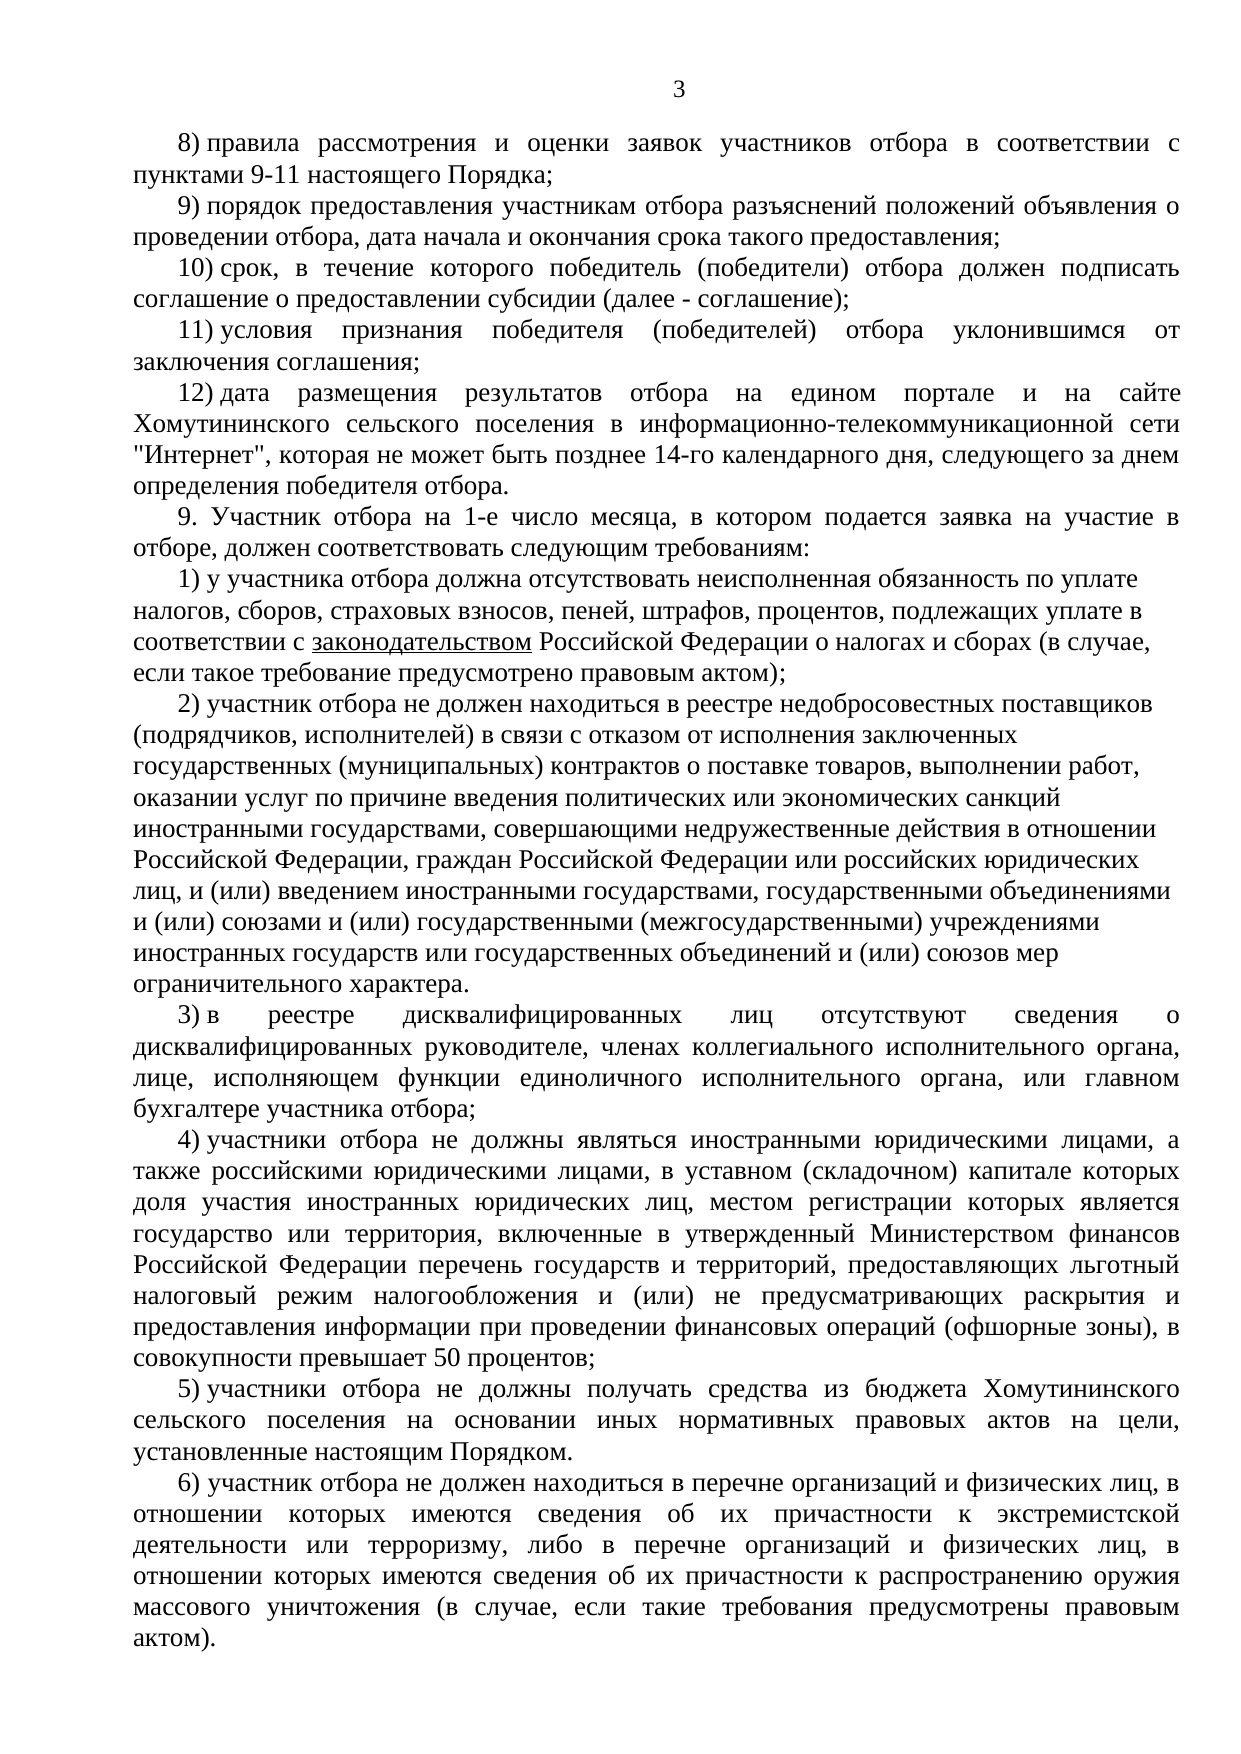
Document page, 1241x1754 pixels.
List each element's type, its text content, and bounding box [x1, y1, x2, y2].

text 1) у участника отбора должна отсутствовать неисполненная обязанность по уплате налогов, сборов, страховых взносов, пеней, штрафов, процентов, подлежащих уплате в соответствии с законодательством Российской Федерации о налогах и сборах (в случае, если такое требование предусмотрено правовым актом); [133, 563, 1181, 687]
text 2) участник отбора не должен находиться в реестре недобросовестных поставщиков (подрядчиков, исполнителей) в связи с отказом от исполнения заключенных государственных (муниципальных) контрактов о поставке товаров, выполнении работ, оказании услуг по причине введения политических или экономических санкций иностранными государствами, совершающими недружественные действия в отношении Российской Федерации, граждан Российской Федерации или российских юридических лиц, и (или) введением иностранными государствами, государственными объединениями и (или) союзами и (или) государственными (межгосударственными) учреждениями иностранных государств или государственных объединений и (или) союзов мер ограничительного характера. [133, 687, 1181, 999]
text 9. Участник отбора на 1-е число месяца, в котором подается заявка на участие в отборе, должен соответствовать следующим требованиям: [133, 500, 1181, 563]
text 8) правила рассмотрения и оценки заявок участников отбора в соответствии с пунктами 9-11 настоящего Порядка; [133, 127, 1181, 189]
text 11) условия признания победителя (победителей) отбора уклонившимся от заключения соглашения; [133, 313, 1181, 376]
text 10) срок, в течение которого победитель (победители) отбора должен подписать соглашение о предоставлении субсидии (далее - соглашение); [133, 251, 1181, 313]
text 12) дата размещения результатов отбора на едином портале и на сайте Хомутининского сельского поселения в информационно-телекоммуникационной сети "Интернет", которая не может быть позднее 14-го календарного дня, следующего за днем определения победителя отбора. [133, 376, 1181, 500]
text 9) порядок предоставления участникам отбора разъяснений положений объявления о проведении отбора, дата начала и окончания срока такого предоставления; [133, 189, 1181, 251]
text 3) в реестре дисквалифицированных лиц отсутствуют сведения о дисквалифицированных руководителе, членах коллегиального исполнительного органа, лице, исполняющем функции единоличного исполнительного органа, или главном бухгалтере участника отбора; [133, 999, 1181, 1123]
text 6) участник отбора не должен находиться в перечне организаций и физических лиц, в отношении которых имеются сведения об их причастности к экстремистской деятельности или терроризму, либо в перечне организаций и физических лиц, в отношении которых имеются сведения об их причастности к распространению оружия массового уничтожения (в случае, если такие требования предусмотрены правовым актом). [133, 1466, 1181, 1653]
text 4) участники отбора не должны являться иностранными юридическими лицами, а также российскими юридическими лицами, в уставном (складочном) капитале которых доля участия иностранных юридических лиц, местом регистрации которых является государство или территория, включенные в утвержденный Министерством финансов Российской Федерации перечень государств и территорий, предоставляющих льготный налоговый режим налогообложения и (или) не предусматривающих раскрытия и предоставления информации при проведении финансовых операций (офшорные зоны), в совокупности превышает 50 процентов; [133, 1123, 1181, 1372]
text 5) участники отбора не должны получать средства из бюджета Хомутининского сельского поселения на основании иных нормативных правовых актов на цели, установленные настоящим Порядком. [133, 1372, 1181, 1466]
